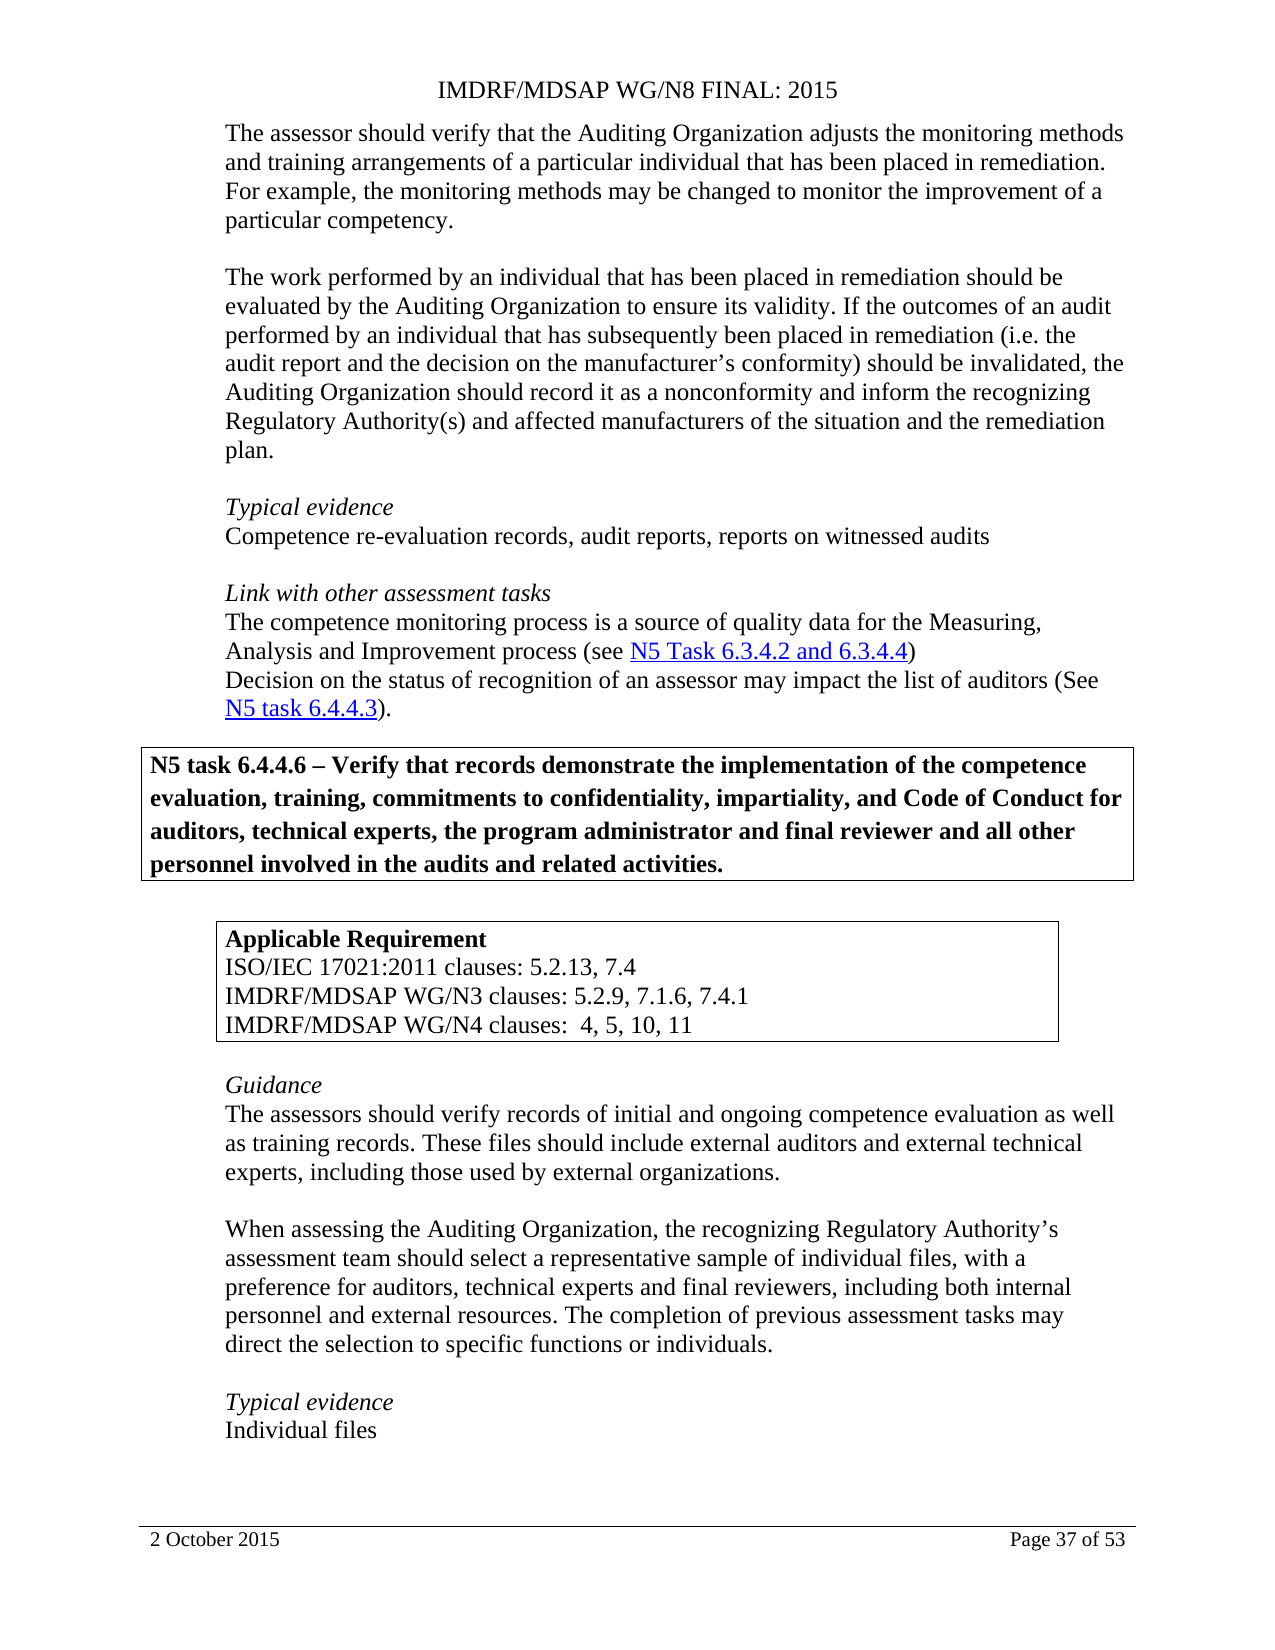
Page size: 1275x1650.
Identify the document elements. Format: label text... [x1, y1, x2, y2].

text ISO/IEC 17021:2011 clauses: 5.2.13, 7.4 [217, 949, 1058, 978]
text The assessors should verify records of initial and ongoing competence evaluation as well as training records. These files should include external auditors and external technical experts, including those used by external organizations. [225, 1099, 1125, 1186]
text IMDRF/MDSAP WG/N4 clauses: 4, 5, 10, 11 [217, 1007, 1058, 1041]
text The work performed by an individual that has been placed in remediation should be evaluated by the Auditing Organization to ensure its validity. If the outcomes of an audit performed by an individual that has subsequently been placed in remediation (i.e. the audit report and the decision on the manufacturer’s conformity) should be invalidated, the Auditing Organization should record it as a nonconformity and inform the recognizing Regulatory Authority(s) and affected manufacturers of the situation and the remediation plan. [225, 262, 1125, 463]
text Guidance [225, 1071, 1125, 1099]
text Link with other assessment tasks [225, 578, 1125, 607]
text Decision on the status of recognition of an assessor may impact the list of auditors (See N5 task 6.4.4.3). [225, 665, 1125, 722]
text Individual files [225, 1416, 1125, 1444]
text When assessing the Auditing Organization, the recognizing Regulatory Authority’s assessment team should select a representative sample of individual files, with a preference for auditors, technical experts and final reviewers, including both internal personnel and external resources. The completion of previous assessment tasks may direct the selection to specific functions or individuals. [225, 1214, 1125, 1358]
text Applicable Requirement [217, 922, 1058, 949]
text Competence re-evaluation records, audit reports, reports on witnessed audits [225, 521, 1125, 550]
text IMDRF/MDSAP WG/N3 clauses: 5.2.9, 7.1.6, 7.4.1 [217, 978, 1058, 1007]
subtitle N5 task 6.4.4.6 – Verify that records demonstrate the implementation of the competence evaluation, training, commitments to confidentiality, impartiality, and Code of Conduct for auditors, technical experts, the program administrator and final reviewer and all other personnel involved in the audits and related activities. [142, 748, 1133, 880]
text Typical evidence [225, 1387, 1125, 1416]
text Typical evidence [225, 492, 1125, 521]
text The assessor should verify that the Auditing Organization adjusts the monitoring methods and training arrangements of a particular individual that has been placed in remediation. For example, the monitoring methods may be changed to monitor the improvement of a particular competency. [225, 118, 1125, 233]
text The competence monitoring process is a source of quality data for the Measuring, Analysis and Improvement process (see N5 Task 6.3.4.2 and 6.3.4.4) [225, 607, 1125, 665]
